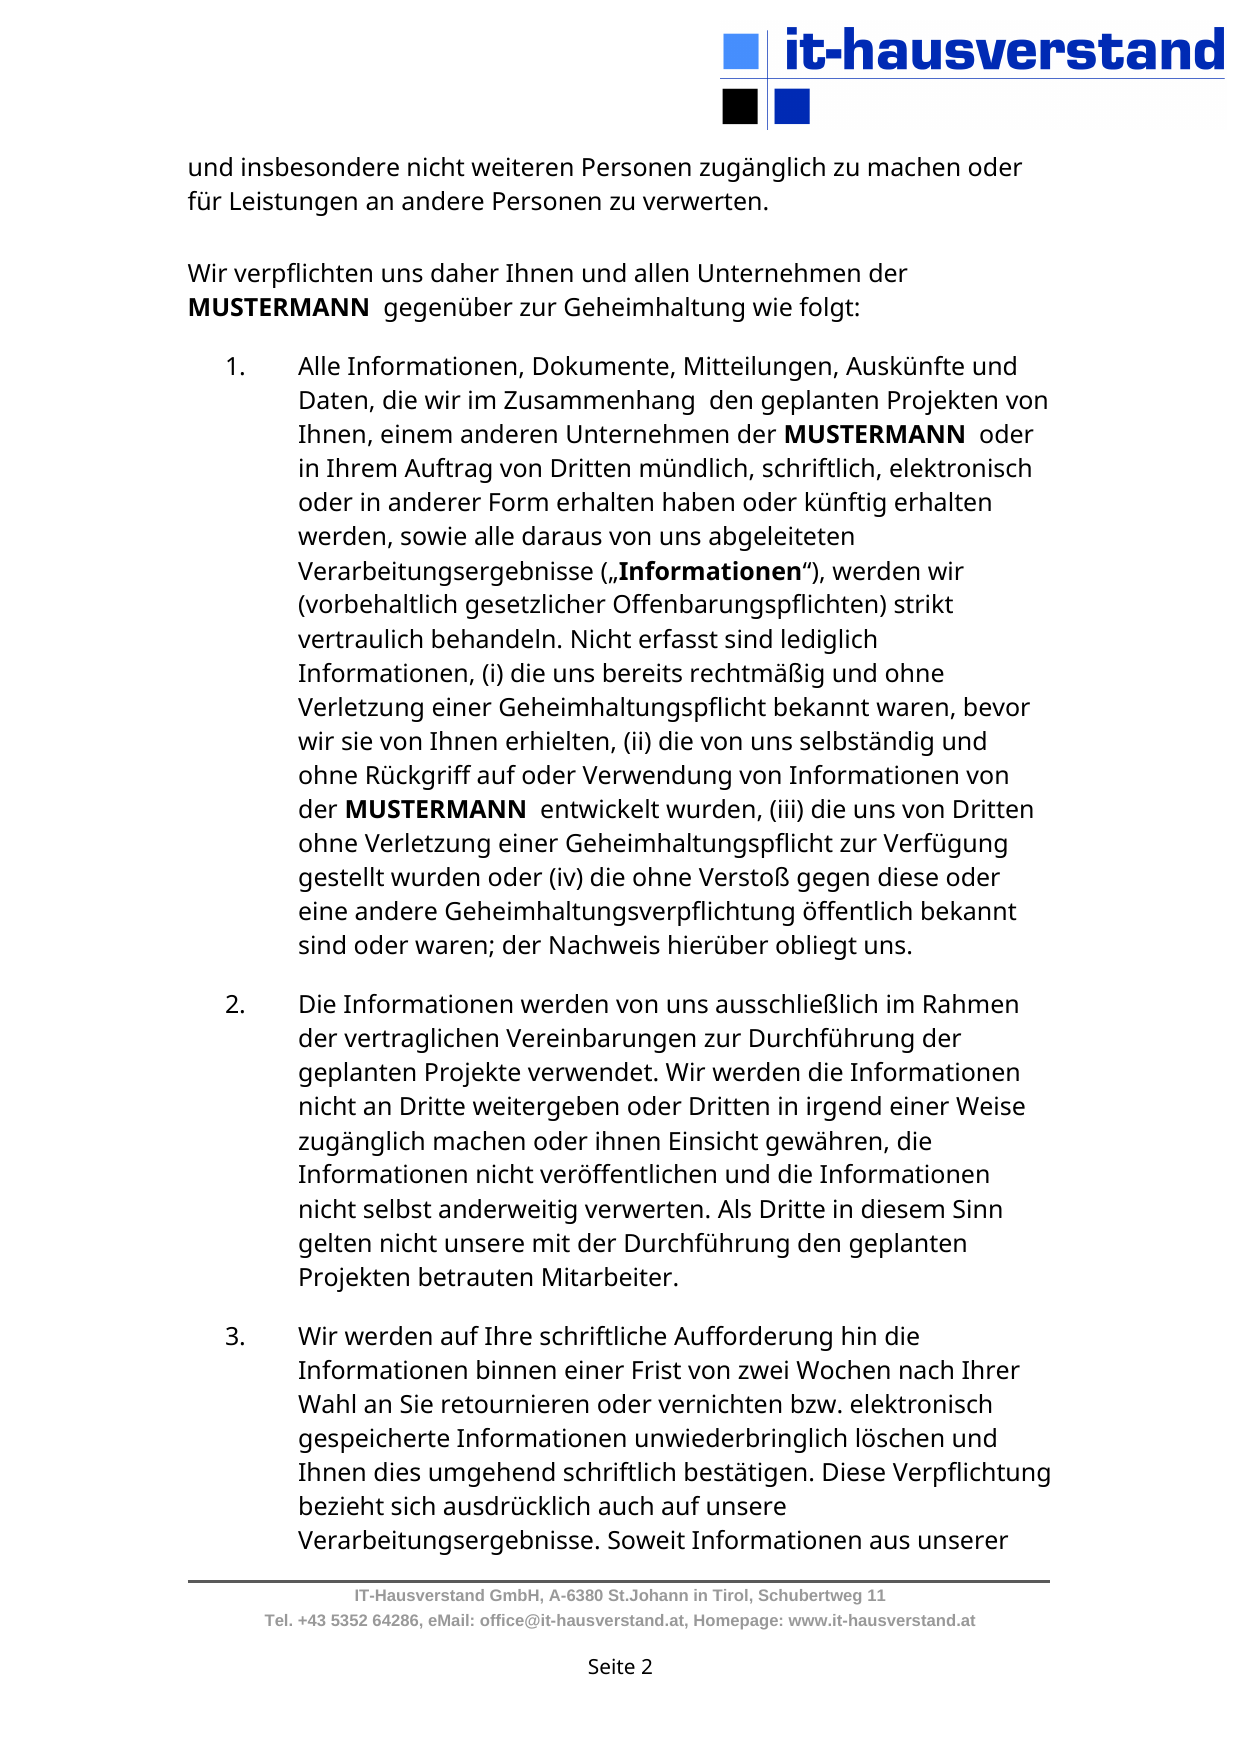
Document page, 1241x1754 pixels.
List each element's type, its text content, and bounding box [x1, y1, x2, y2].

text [187, 150, 1053, 218]
list Alle Informationen, Dokumente, Mitteilungen, Auskünfte und Daten, die wir im Zusammenhang den geplanten Projekten von Ihnen, einem anderen Unternehmen der MUSTERMANN oder in Ihrem Auftrag von Dritten mündlich, schriftlich, elektronisch oder in anderer Form erhalten haben oder künftig erhalten werden, sowie alle daraus von uns abgeleiteten Verarbeitungsergebnisse („Informationen“), werden wir (vorbehaltlich gesetzlicher Offenbarungspflichten) strikt vertraulich behandeln. Nicht erfasst sind lediglich Informationen, (i) die uns bereits rechtmäßig und ohne Verletzung einer Geheimhaltungspflicht bekannt waren, bevor wir sie von Ihnen erhielten, (ii) die von uns selbständig und ohne Rückgriff auf oder Verwendung von Informationen von der MUSTERMANN entwickelt wurden, (iii) die uns von Dritten ohne Verletzung einer Geheimhaltungspflicht zur Verfügung gestellt wurden oder (iv) die ohne Verstoß gegen diese oder eine andere Geheimhaltungsverpflichtung öffentlich bekannt sind oder waren; der Nachweis hierüber obliegt uns. [225, 349, 1053, 962]
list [225, 1318, 1053, 1557]
text Wir verpflichten uns daher Ihnen und allen Unternehmen der MUSTERMANN gegenüber zur Geheimhaltung wie folgt: [187, 256, 1053, 324]
picture [720, 20, 1227, 130]
list Die Informationen werden von uns ausschließlich im Rahmen der vertraglichen Vereinbarungen zur Durchführung der geplanten Projekte verwendet. Wir werden die Informationen nicht an Dritte weitergeben oder Dritten in irgend einer Weise zugänglich machen oder ihnen Einsicht gewähren, die Informationen nicht veröffentlichen und die Informationen nicht selbst anderweitig verwerten. Als Dritte in diesem Sinn gelten nicht unsere mit der Durchführung den geplanten Projekten betrauten Mitarbeiter. [225, 987, 1053, 1293]
